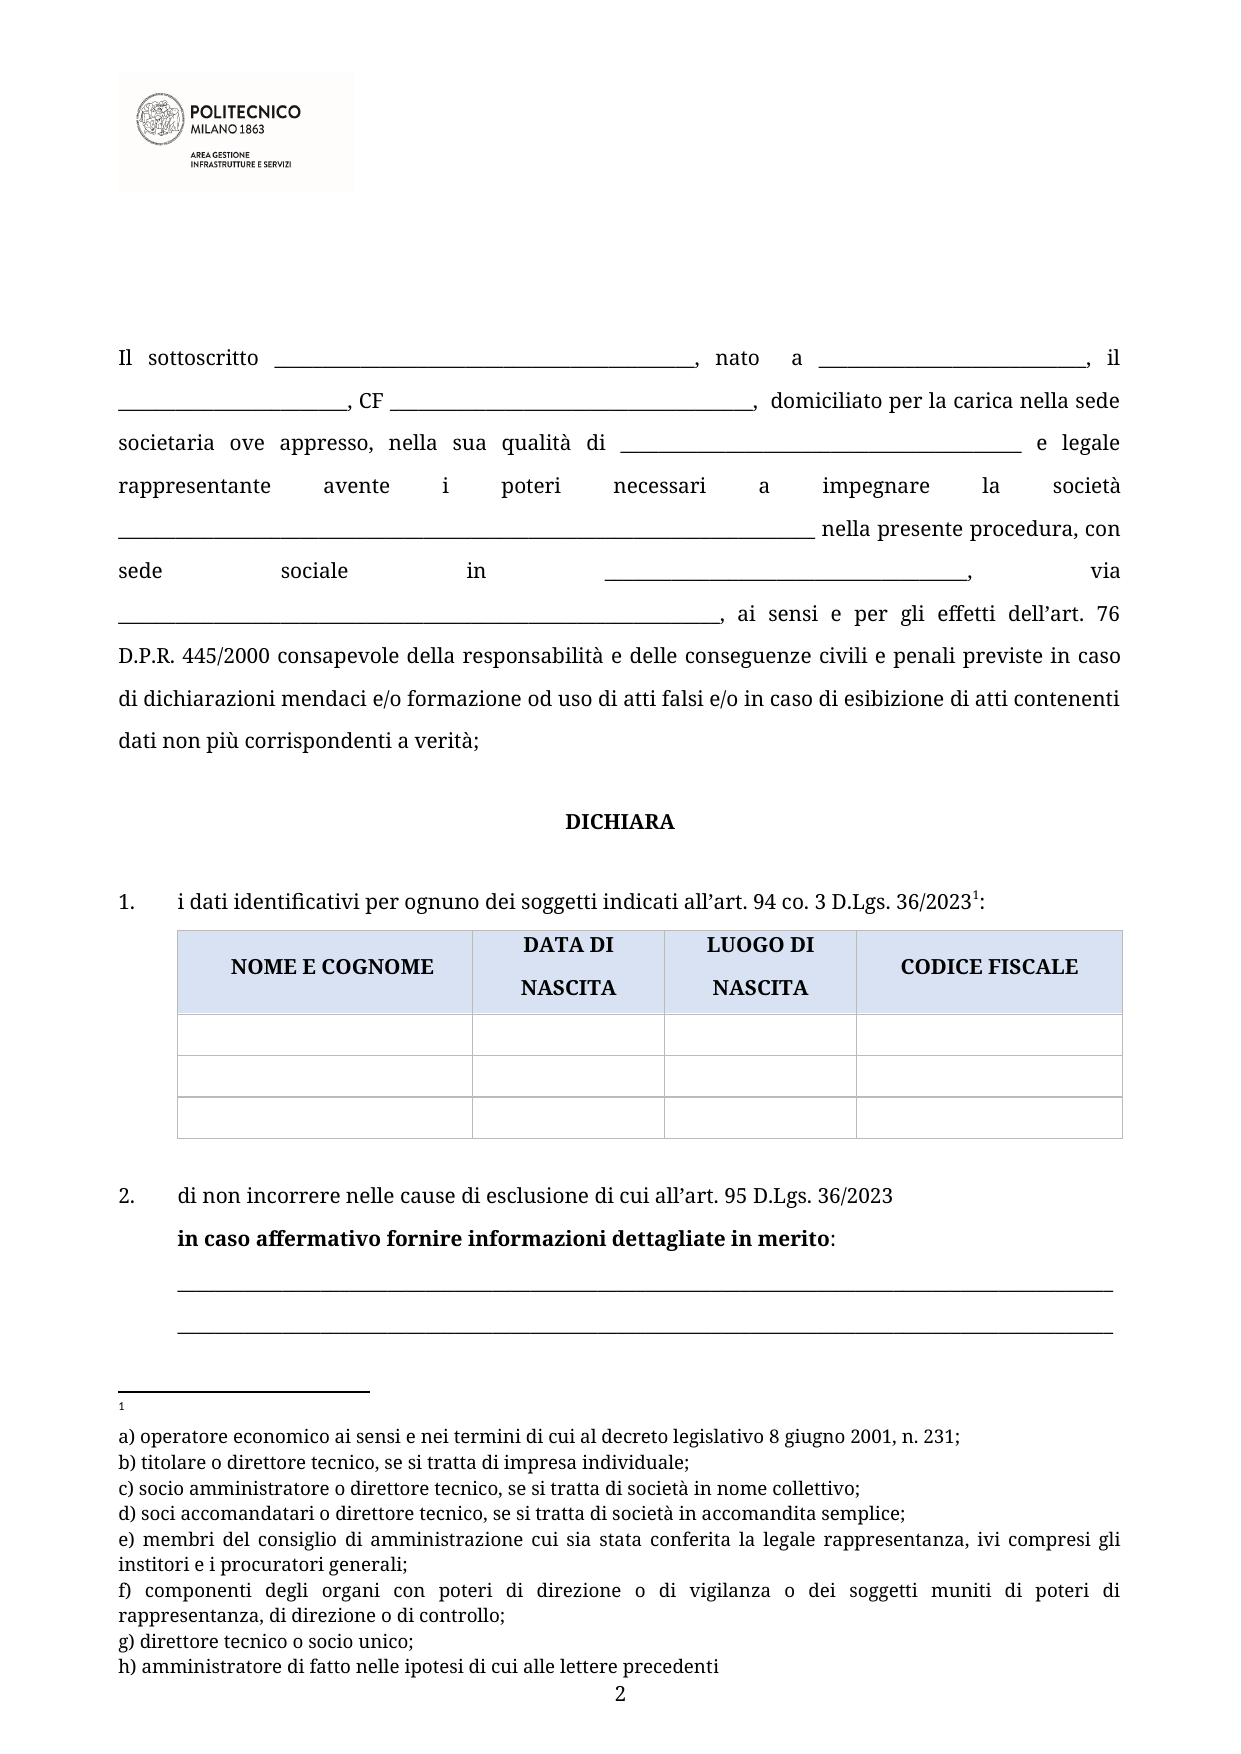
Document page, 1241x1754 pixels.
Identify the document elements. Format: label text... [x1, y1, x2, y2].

table_header DATA DI NASCITA [473, 931, 664, 1013]
table_header LUOGO DI NASCITA [665, 931, 856, 1013]
list i dati identificativi per ognuno dei soggetti indicati all’art. 94 co. 3 D.Lgs. 36/2023: [118, 887, 1122, 915]
list in caso affermativo fornire informazioni dettagliate in merito: [177, 1224, 1122, 1253]
table_cell [178, 1056, 472, 1096]
table_cell [857, 1015, 1122, 1055]
table_header CODICE FISCALE [857, 931, 1122, 1013]
table_cell [473, 1015, 664, 1055]
table_cell [473, 1098, 664, 1138]
table_cell [178, 1098, 472, 1138]
list di non incorrere nelle cause di esclusione di cui all’art. 95 D.Lgs. 36/2023 [118, 1182, 1122, 1210]
text Il sottoscritto ____________________________________________, nato a ____________________________, il ________________________, CF ______________________________________, domiciliato per la carica nella sede societaria ove appresso, nella sua qualità di __________________________________________ e legale rappresentante avente i poteri necessari a impegnare la società _________________________________________________________________________ nella presente procedura, con sede sociale in ______________________________________, via _______________________________________________________________, ai sensi e per gli effetti dell’art. 76 D.P.R. 445/2000 consapevole della responsabilità e delle conseguenze civili e penali previste in caso di dichiarazioni mendaci e/o formazione od uso di atti falsi e/o in caso di esibizione di atti contenenti dati non più corrispondenti a verità; [118, 343, 1122, 755]
table_cell [665, 1015, 856, 1055]
table_header NOME E COGNOME [178, 931, 472, 1013]
text DICHIARA [118, 807, 1122, 835]
table_cell [178, 1015, 472, 1055]
table_cell [473, 1056, 664, 1096]
table_cell [665, 1056, 856, 1096]
picture [118, 73, 355, 192]
table_cell [857, 1098, 1122, 1138]
table_cell [665, 1098, 856, 1138]
table_cell [857, 1056, 1122, 1096]
